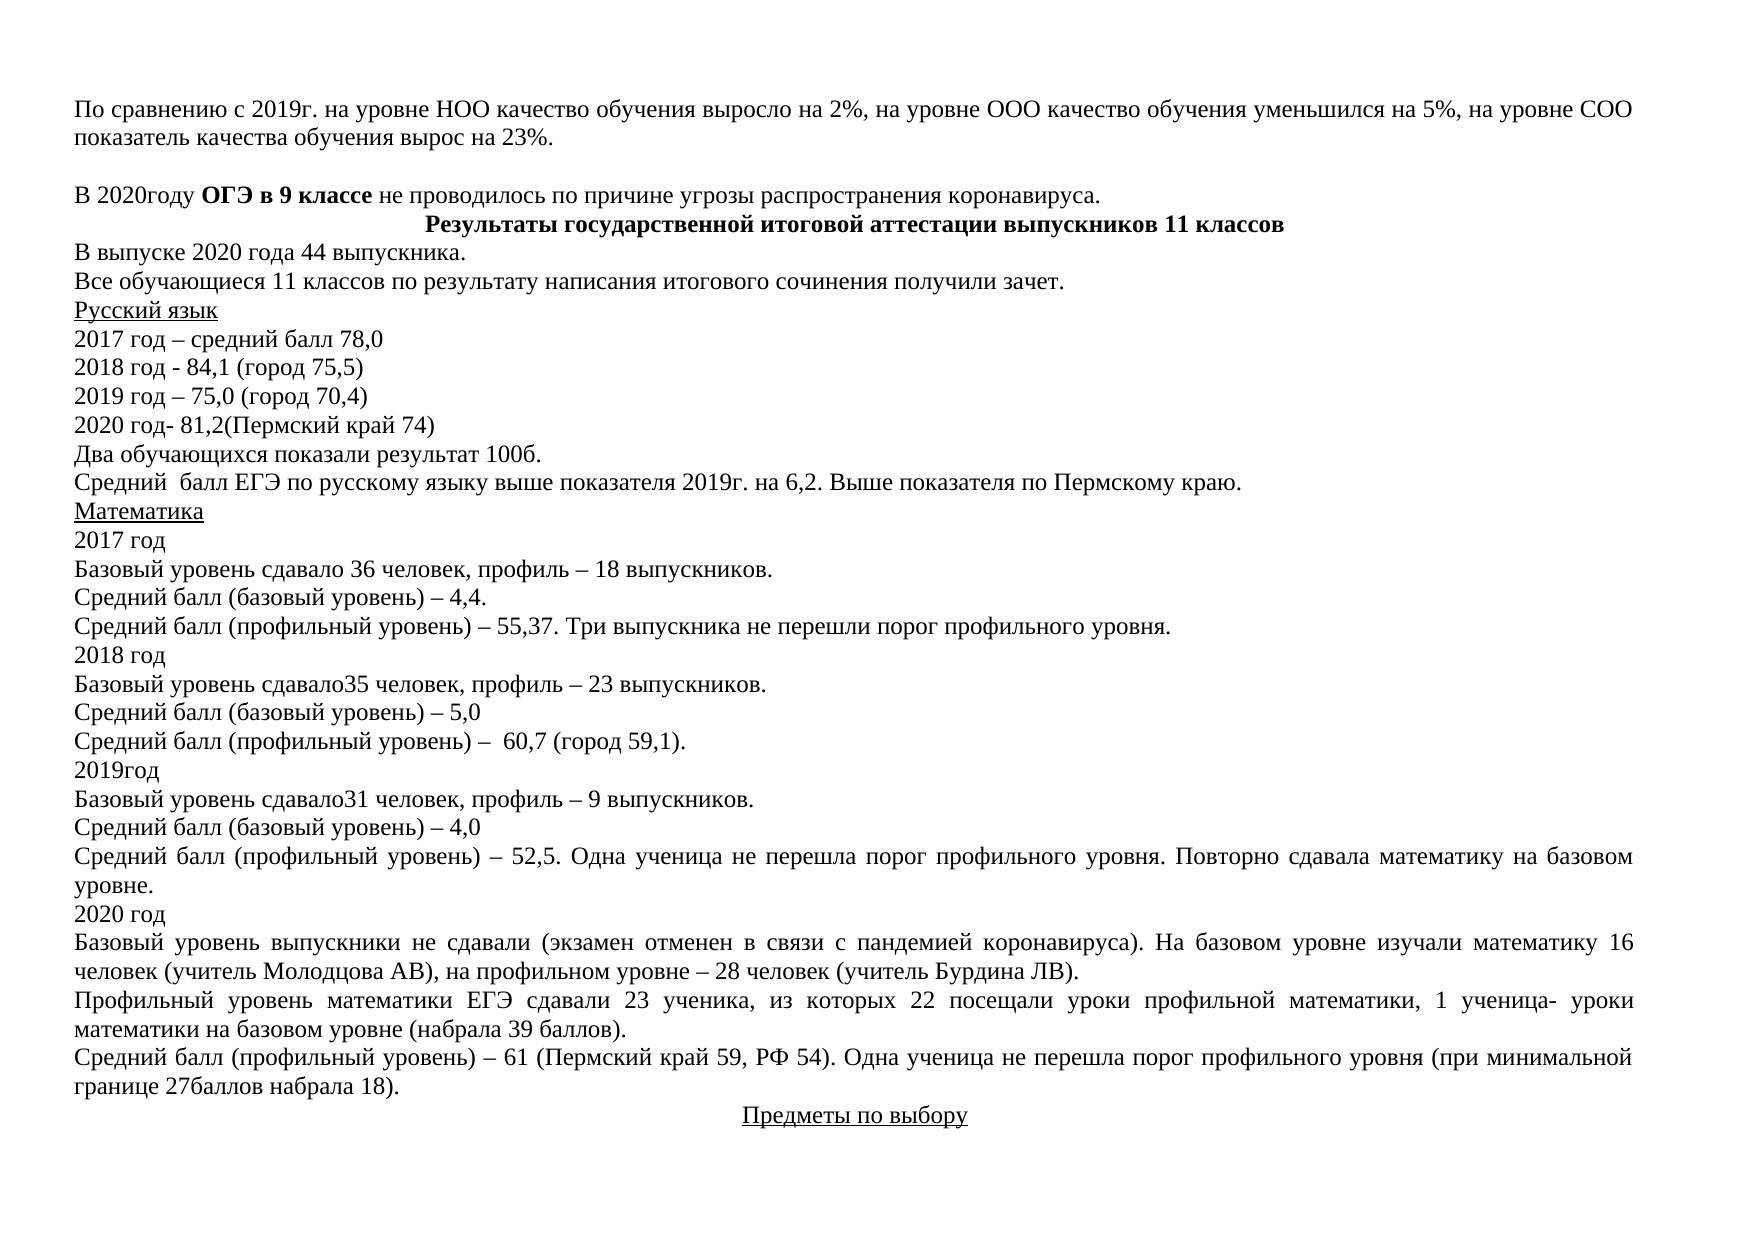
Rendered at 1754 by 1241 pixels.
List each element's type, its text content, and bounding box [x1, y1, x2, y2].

text 2018 год [74, 640, 1636, 669]
text Русский язык [74, 295, 1636, 324]
text 2019год [74, 755, 1636, 784]
text Базовый уровень сдавало 36 человек, профиль – 18 выпускников. [74, 554, 1636, 582]
text Профильный уровень математики ЕГЭ сдавали 23 ученика, из которых 22 посещали уроки профильной математики, 1 ученица- уроки математики на базовом уровне (набрала 39 баллов). [74, 985, 1636, 1042]
text Математика [74, 496, 1636, 525]
text Средний балл ЕГЭ по русскому языку выше показателя 2019г. на 6,2. Выше показателя по Пермскому краю. [74, 467, 1636, 496]
text Базовый уровень сдавало31 человек, профиль – 9 выпускников. [74, 784, 1636, 812]
text Предметы по выбору [74, 1100, 1636, 1129]
text 2020 год- 81,2(Пермский край 74) [74, 410, 1636, 439]
text Средний балл (профильный уровень) – 55,37. Три выпускника не перешли порог профильного уровня. [74, 611, 1636, 640]
text Средний балл (базовый уровень) – 4,0 [74, 812, 1636, 841]
text Средний балл (профильный уровень) – 61 (Пермский край 59, РФ 54). Одна ученица не перешла порог профильного уровня (при минимальной границе 27баллов набрала 18). [74, 1042, 1636, 1100]
text Средний балл (базовый уровень) – 4,4. [74, 582, 1636, 611]
text Результаты государственной итоговой аттестации выпускников 11 классов [74, 209, 1636, 237]
text В 2020году ОГЭ в 9 классе не проводилось по причине угрозы распространения коронавируса. [74, 180, 1636, 209]
text Базовый уровень выпускники не сдавали (экзамен отменен в связи с пандемией коронавируса). На базовом уровне изучали математику 16 человек (учитель Молодцова АВ), на профильном уровне – 28 человек (учитель Бурдина ЛВ). [74, 927, 1636, 985]
text Средний балл (базовый уровень) – 5,0 [74, 697, 1636, 726]
text 2017 год – средний балл 78,0 [74, 324, 1636, 352]
text 2019 год – 75,0 (город 70,4) [74, 381, 1636, 410]
text По сравнению с 2019г. на уровне НОО качество обучения выросло на 2%, на уровне ООО качество обучения уменьшился на 5%, на уровне СОО показатель качества обучения вырос на 23%. [74, 94, 1636, 151]
text 2018 год - 84,1 (город 75,5) [74, 352, 1636, 381]
text Все обучающиеся 11 классов по результату написания итогового сочинения получили зачет. [74, 266, 1636, 295]
text 2020 год [74, 899, 1636, 927]
text Средний балл (профильный уровень) – 52,5. Одна ученица не перешла порог профильного уровня. Повторно сдавала математику на базовом уровне. [74, 841, 1636, 899]
text Два обучающихся показали результат 100б. [74, 439, 1636, 467]
text Базовый уровень сдавало35 человек, профиль – 23 выпускников. [74, 669, 1636, 697]
text 2017 год [74, 525, 1636, 554]
text В выпуске 2020 года 44 выпускника. [74, 237, 1636, 266]
text Средний балл (профильный уровень) – 60,7 (город 59,1). [74, 726, 1636, 755]
